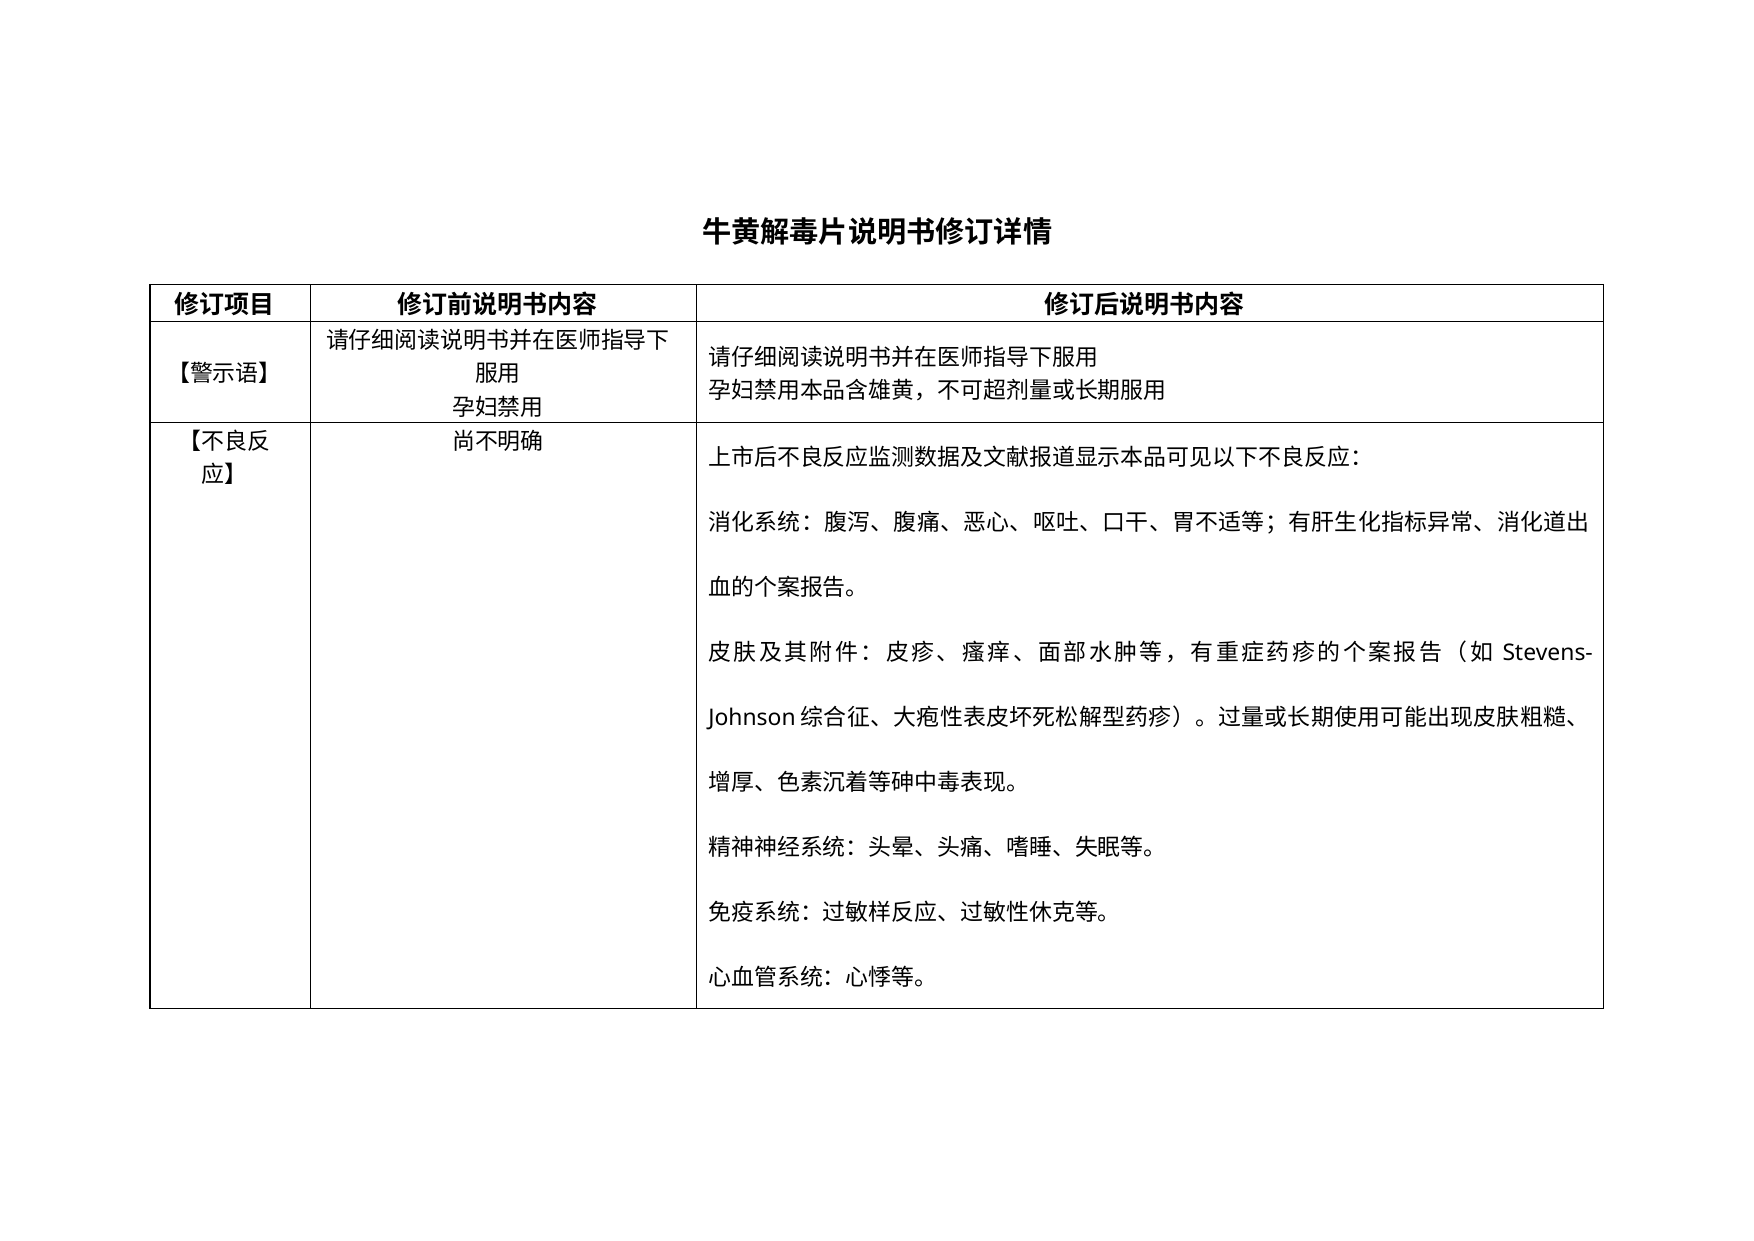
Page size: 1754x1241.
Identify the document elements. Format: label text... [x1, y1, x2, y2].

text 牛黄解毒片说明书修订详情 [150, 198, 1604, 263]
table_header 修订前说明书内容 [311, 285, 696, 321]
table_cell 请仔细阅读说明书并在医师指导下服用 孕妇禁用本品含雄黄，不可超剂量或长期服用 [697, 322, 1603, 422]
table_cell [697, 423, 1603, 1008]
table_cell 【不良反应】 [151, 423, 310, 1008]
table_header 修订项目 [151, 285, 310, 321]
table_cell 请仔细阅读说明书并在医师指导下服用 孕妇禁用 [311, 322, 696, 422]
table_cell 尚不明确 [311, 423, 696, 1008]
table_cell 【警示语】 [151, 322, 310, 422]
table_header 修订后说明书内容 [697, 285, 1603, 321]
